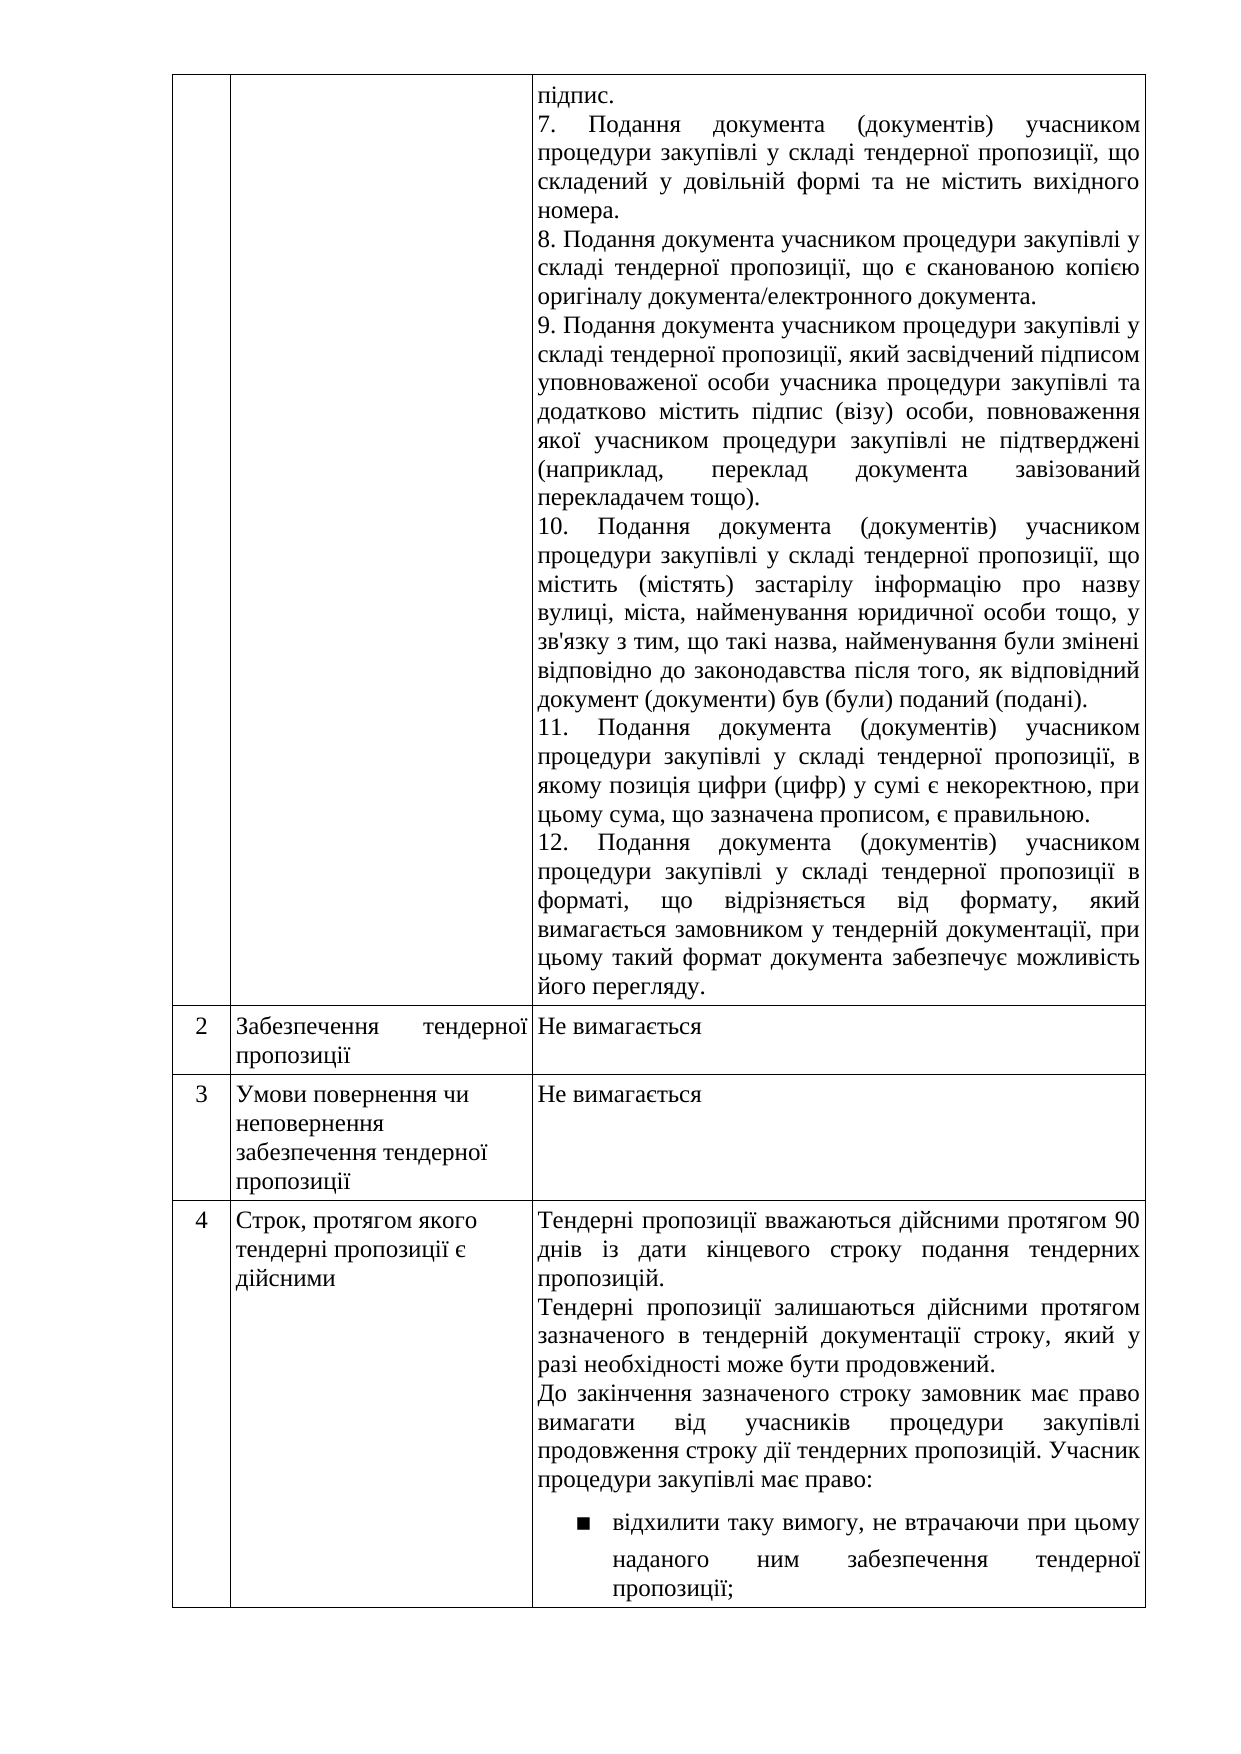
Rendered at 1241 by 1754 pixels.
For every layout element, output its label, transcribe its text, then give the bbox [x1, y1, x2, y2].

table_cell 1 [173, 75, 230, 1005]
table_cell 3 [173, 1075, 230, 1199]
table_cell 4 [173, 1201, 230, 1607]
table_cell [231, 1201, 532, 1607]
table_cell Умови повернення чи неповернення забезпечення тендерної пропозиції [231, 1075, 532, 1199]
table_cell Не вимагається [533, 1006, 1145, 1073]
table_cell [231, 75, 532, 1005]
table_cell Забезпечення тендерної пропозиції [231, 1006, 532, 1073]
table_cell 2 [173, 1006, 230, 1073]
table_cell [533, 1201, 1145, 1607]
table_cell Не вимагається [533, 1075, 1145, 1199]
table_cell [533, 75, 1145, 1005]
